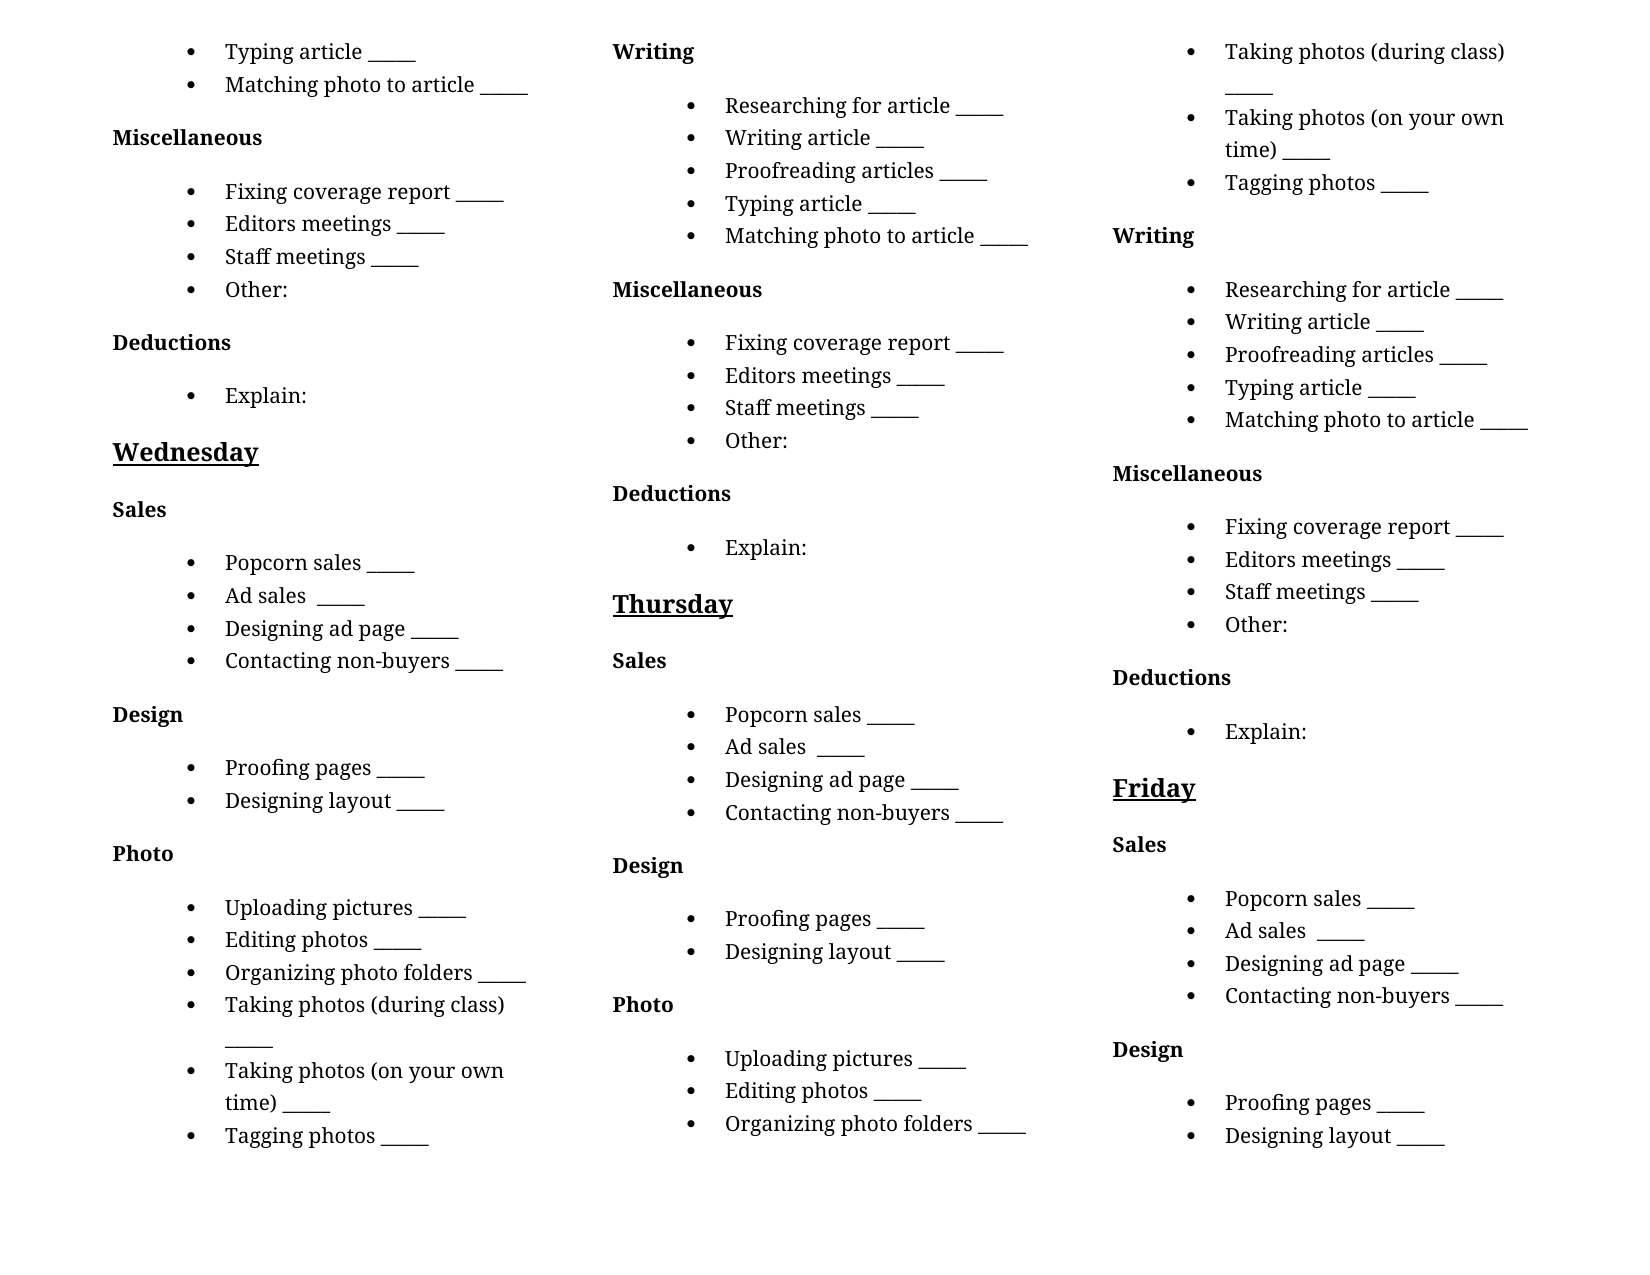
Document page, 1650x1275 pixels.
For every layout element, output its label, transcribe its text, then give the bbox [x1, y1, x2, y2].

list Writing article _____ [687, 123, 1037, 152]
list Proofreading articles _____ [1187, 340, 1537, 368]
list Popcorn sales _____ [687, 700, 1037, 728]
text Miscellaneous [112, 123, 537, 152]
list Organizing photo folders _____ [687, 1109, 1037, 1138]
list Designing ad page _____ [187, 614, 537, 642]
list Explain: [187, 382, 537, 410]
list Matching photo to article _____ [187, 70, 537, 98]
list Explain: [687, 533, 1037, 561]
list Editing photos _____ [187, 925, 537, 954]
text Design [1112, 1035, 1537, 1063]
text Writing [1112, 221, 1537, 250]
list Uploading pictures _____ [687, 1044, 1037, 1072]
list Proofing pages _____ [687, 904, 1037, 933]
list Other: [687, 426, 1037, 454]
text Sales [612, 646, 1037, 675]
list Taking photos (on your own time) _____ [187, 1056, 537, 1117]
list Contacting non-buyers _____ [187, 646, 537, 675]
text Sales [1112, 830, 1537, 859]
list Designing ad page _____ [687, 765, 1037, 793]
list Taking photos (during class) _____ [187, 991, 537, 1052]
list Contacting non-buyers _____ [687, 798, 1037, 826]
text Deductions [612, 479, 1037, 508]
list Other: [187, 275, 537, 303]
list Designing layout _____ [687, 937, 1037, 966]
list Researching for article _____ [1187, 275, 1537, 303]
list Fixing coverage report _____ [187, 177, 537, 205]
list Writing article _____ [1187, 307, 1537, 336]
list Editors meetings _____ [1187, 545, 1537, 573]
text Design [612, 851, 1037, 879]
list Matching photo to article _____ [687, 221, 1037, 250]
list Ad sales _____ [687, 732, 1037, 761]
list Fixing coverage report _____ [687, 328, 1037, 357]
list Tagging photos _____ [187, 1121, 537, 1149]
list Ad sales _____ [1187, 916, 1537, 945]
text Thursday [612, 586, 1037, 620]
list Matching photo to article _____ [1187, 405, 1537, 434]
text Sales [112, 495, 537, 523]
list Staff meetings _____ [687, 393, 1037, 422]
list Popcorn sales _____ [187, 548, 537, 577]
list Researching for article _____ [687, 91, 1037, 119]
list Tagging photos _____ [1187, 168, 1537, 196]
list Designing layout _____ [187, 786, 537, 814]
list Designing ad page _____ [1187, 949, 1537, 977]
list Other: [1187, 610, 1537, 638]
list Organizing photo folders _____ [187, 958, 537, 986]
list Proofing pages _____ [1187, 1088, 1537, 1117]
text Photo [112, 839, 537, 868]
text Writing [612, 37, 1037, 66]
list Editing photos _____ [687, 1077, 1037, 1105]
text Design [112, 700, 537, 728]
list Taking photos (on your own time) _____ [1187, 103, 1537, 164]
list Typing article _____ [187, 37, 537, 66]
list Proofreading articles _____ [687, 156, 1037, 184]
list Editors meetings _____ [187, 209, 537, 238]
list Proofing pages _____ [187, 753, 537, 782]
list Typing article _____ [1187, 373, 1537, 401]
text Friday [1112, 770, 1537, 804]
list Explain: [1187, 717, 1537, 745]
text Miscellaneous [612, 275, 1037, 303]
list Popcorn sales _____ [1187, 884, 1537, 912]
text Photo [612, 991, 1037, 1019]
list Uploading pictures _____ [187, 893, 537, 921]
text Miscellaneous [1112, 459, 1537, 487]
list Staff meetings _____ [187, 242, 537, 271]
list Designing layout _____ [1187, 1121, 1537, 1149]
list Typing article _____ [687, 189, 1037, 217]
text Wednesday [112, 435, 537, 469]
list Taking photos (during class) _____ [1187, 37, 1537, 98]
list Ad sales _____ [187, 581, 537, 609]
list Fixing coverage report _____ [1187, 512, 1537, 541]
text Deductions [112, 328, 537, 357]
list Editors meetings _____ [687, 361, 1037, 389]
text Deductions [1112, 663, 1537, 692]
list Contacting non-buyers _____ [1187, 981, 1537, 1010]
list Staff meetings _____ [1187, 577, 1537, 606]
